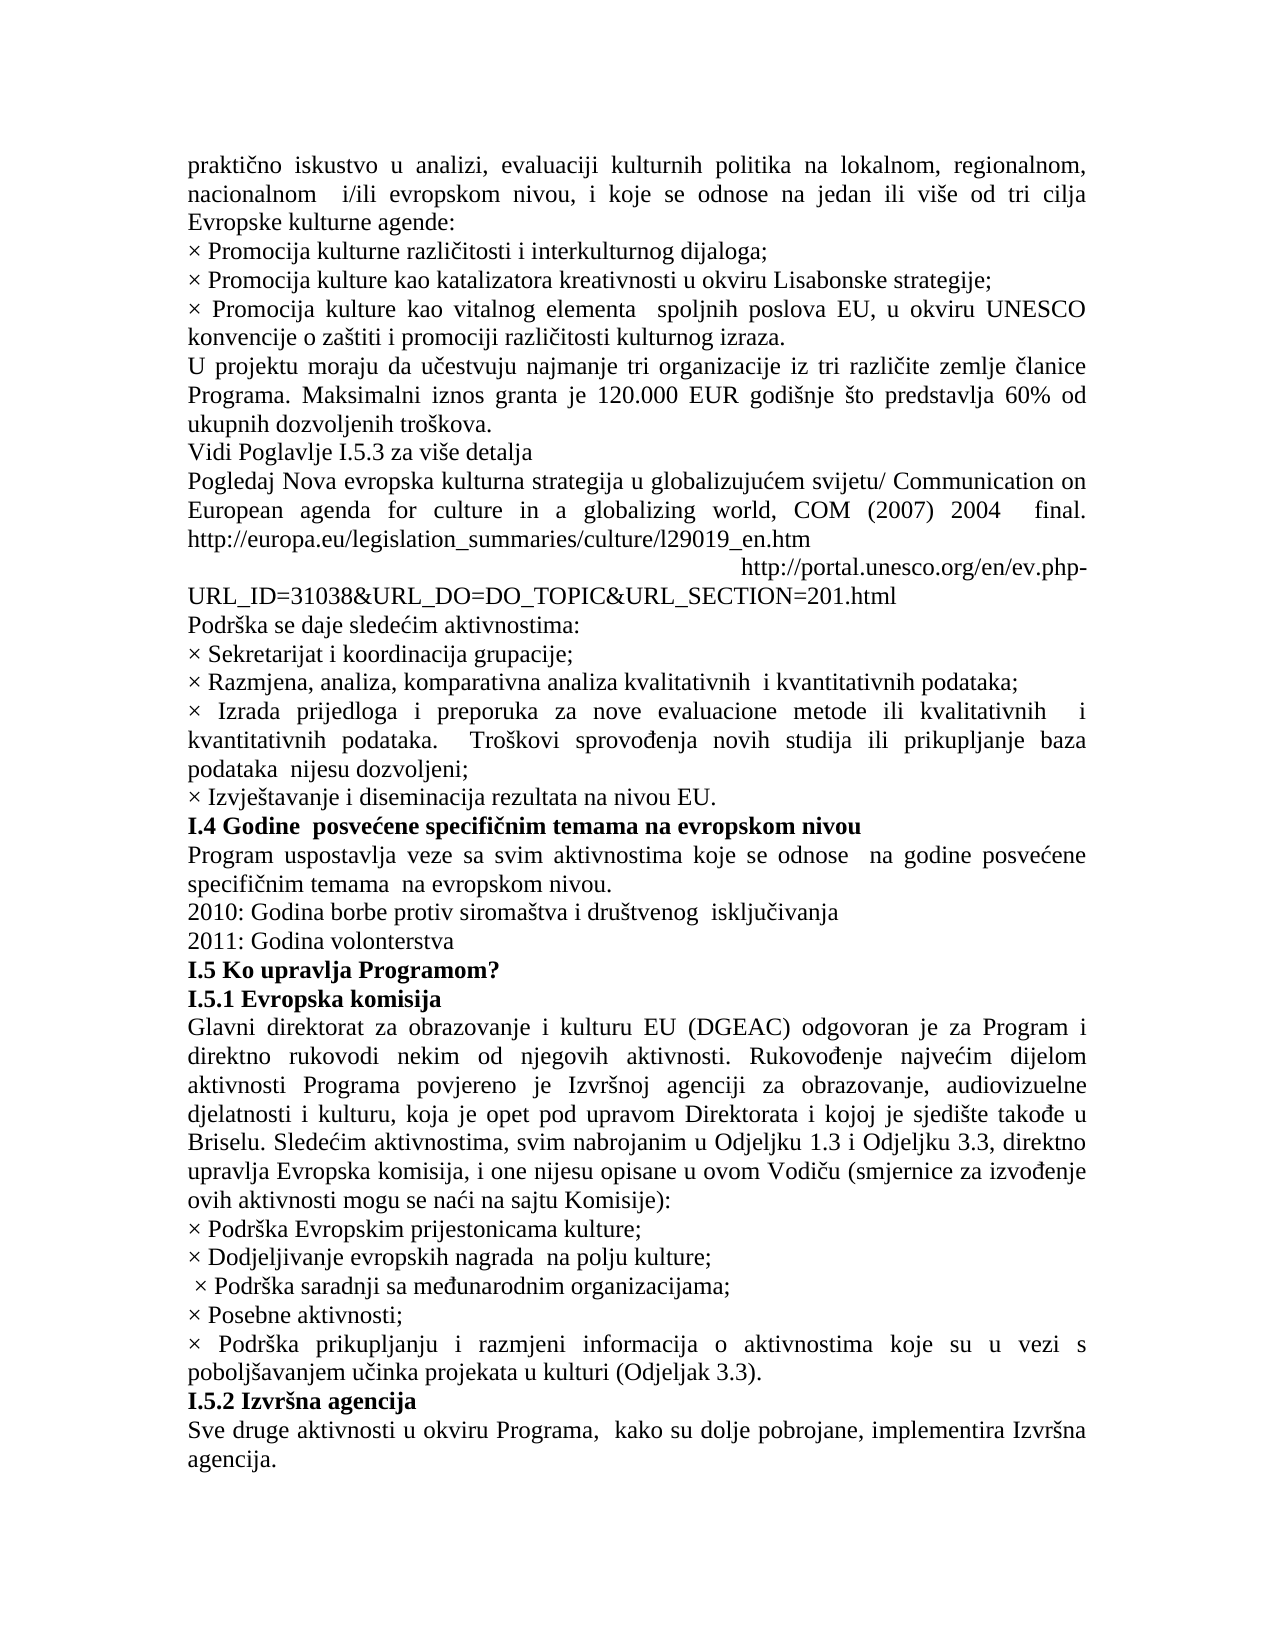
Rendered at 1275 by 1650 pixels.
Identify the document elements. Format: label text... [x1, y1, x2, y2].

text Vidi Poglavlje I.5.3 za više detalja [187, 437, 1087, 466]
text 2011: Godina volonterstva [187, 926, 1087, 955]
text Podrška se daje sledećim aktivnostima: [187, 610, 1087, 639]
text × Izvještavanje i diseminacija rezultata na nivou EU. [187, 782, 1087, 811]
text × Dodjeljivanje evropskih nagrada na polju kulture; [187, 1242, 1087, 1271]
text I.5.2 Izvršna agencija [187, 1386, 1087, 1415]
text × Promocija kulture kao vitalnog elementa spoljnih poslova EU, u okviru UNESCO konvencije o zaštiti i promociji različitosti kulturnog izraza. [187, 294, 1087, 351]
text Pogledaj Nova evropska kulturna strategija u globalizujućem svijetu/ Communication on European agenda for culture in a globalizing world, COM (2007) 2004 final. http://europa.eu/legislation_summaries/culture/l29019_en.htm [187, 466, 1087, 552]
text × Podrška prikupljanju i razmjeni informacija o aktivnostima koje su u vezi s poboljšavanjem učinka projekata u kulturi (Odjeljak 3.3). [187, 1329, 1087, 1386]
text × Promocija kulturne različitosti i interkulturnog dijaloga; [187, 236, 1087, 265]
text U projektu moraju da učestvuju najmanje tri organizacije iz tri različite zemlje članice Programa. Maksimalni iznos granta je 120.000 EUR godišnje što predstavlja 60% od ukupnih dozvoljenih troškova. [187, 351, 1087, 437]
text I.4 Godine posvećene specifičnim temama na evropskom nivou [187, 811, 1087, 840]
text I.5.1 Evropska komisija [187, 984, 1087, 1012]
text × Razmjena, analiza, komparativna analiza kvalitativnih i kvantitativnih podataka; [187, 667, 1087, 696]
text × Posebne aktivnosti; [187, 1300, 1087, 1329]
text Sve druge aktivnosti u okviru Programa, kako su dolje pobrojane, implementira Izvršna agencija. [187, 1415, 1087, 1472]
text 2010: Godina borbe protiv siromaštva i društvenog isključivanja [187, 897, 1087, 926]
text × Sekretarijat i koordinacija grupacije; [187, 639, 1087, 667]
text × Podrška saradnji sa međunarodnim organizacijama; [187, 1271, 1087, 1300]
text × Promocija kulture kao katalizatora kreativnosti u okviru Lisabonske strategije; [187, 265, 1087, 294]
text http://portal.unesco.org/en/ev.php-URL_ID=31038&URL_DO=DO_TOPIC&URL_SECTION=201.html [187, 552, 1087, 610]
text × Izrada prijedloga i preporuka za nove evaluacione metode ili kvalitativnih i kvantitativnih podataka. Troškovi sprovođenja novih studija ili prikupljanje baza podataka nijesu dozvoljeni; [187, 696, 1087, 782]
text × Podrška Evropskim prijestonicama kulture; [187, 1214, 1087, 1242]
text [187, 150, 1087, 236]
text I.5 Ko upravlja Programom? [187, 955, 1087, 984]
text Glavni direktorat za obrazovanje i kulturu EU (DGEAC) odgovoran je za Program i direktno rukovodi nekim od njegovih aktivnosti. Rukovođenje najvećim dijelom aktivnosti Programa povjereno je Izvršnoj agenciji za obrazovanje, audiovizuelne djelatnosti i kulturu, koja je opet pod upravom Direktorata i kojoj je sjedište takođe u Briselu. Sledećim aktivnostima, svim nabrojanim u Odjeljku 1.3 i Odjeljku 3.3, direktno upravlja Evropska komisija, i one nijesu opisane u ovom Vodiču (smjernice za izvođenje ovih aktivnosti mogu se naći na sajtu Komisije): [187, 1012, 1087, 1214]
text Program uspostavlja veze sa svim aktivnostima koje se odnose na godine posvećene specifičnim temama na evropskom nivou. [187, 840, 1087, 897]
